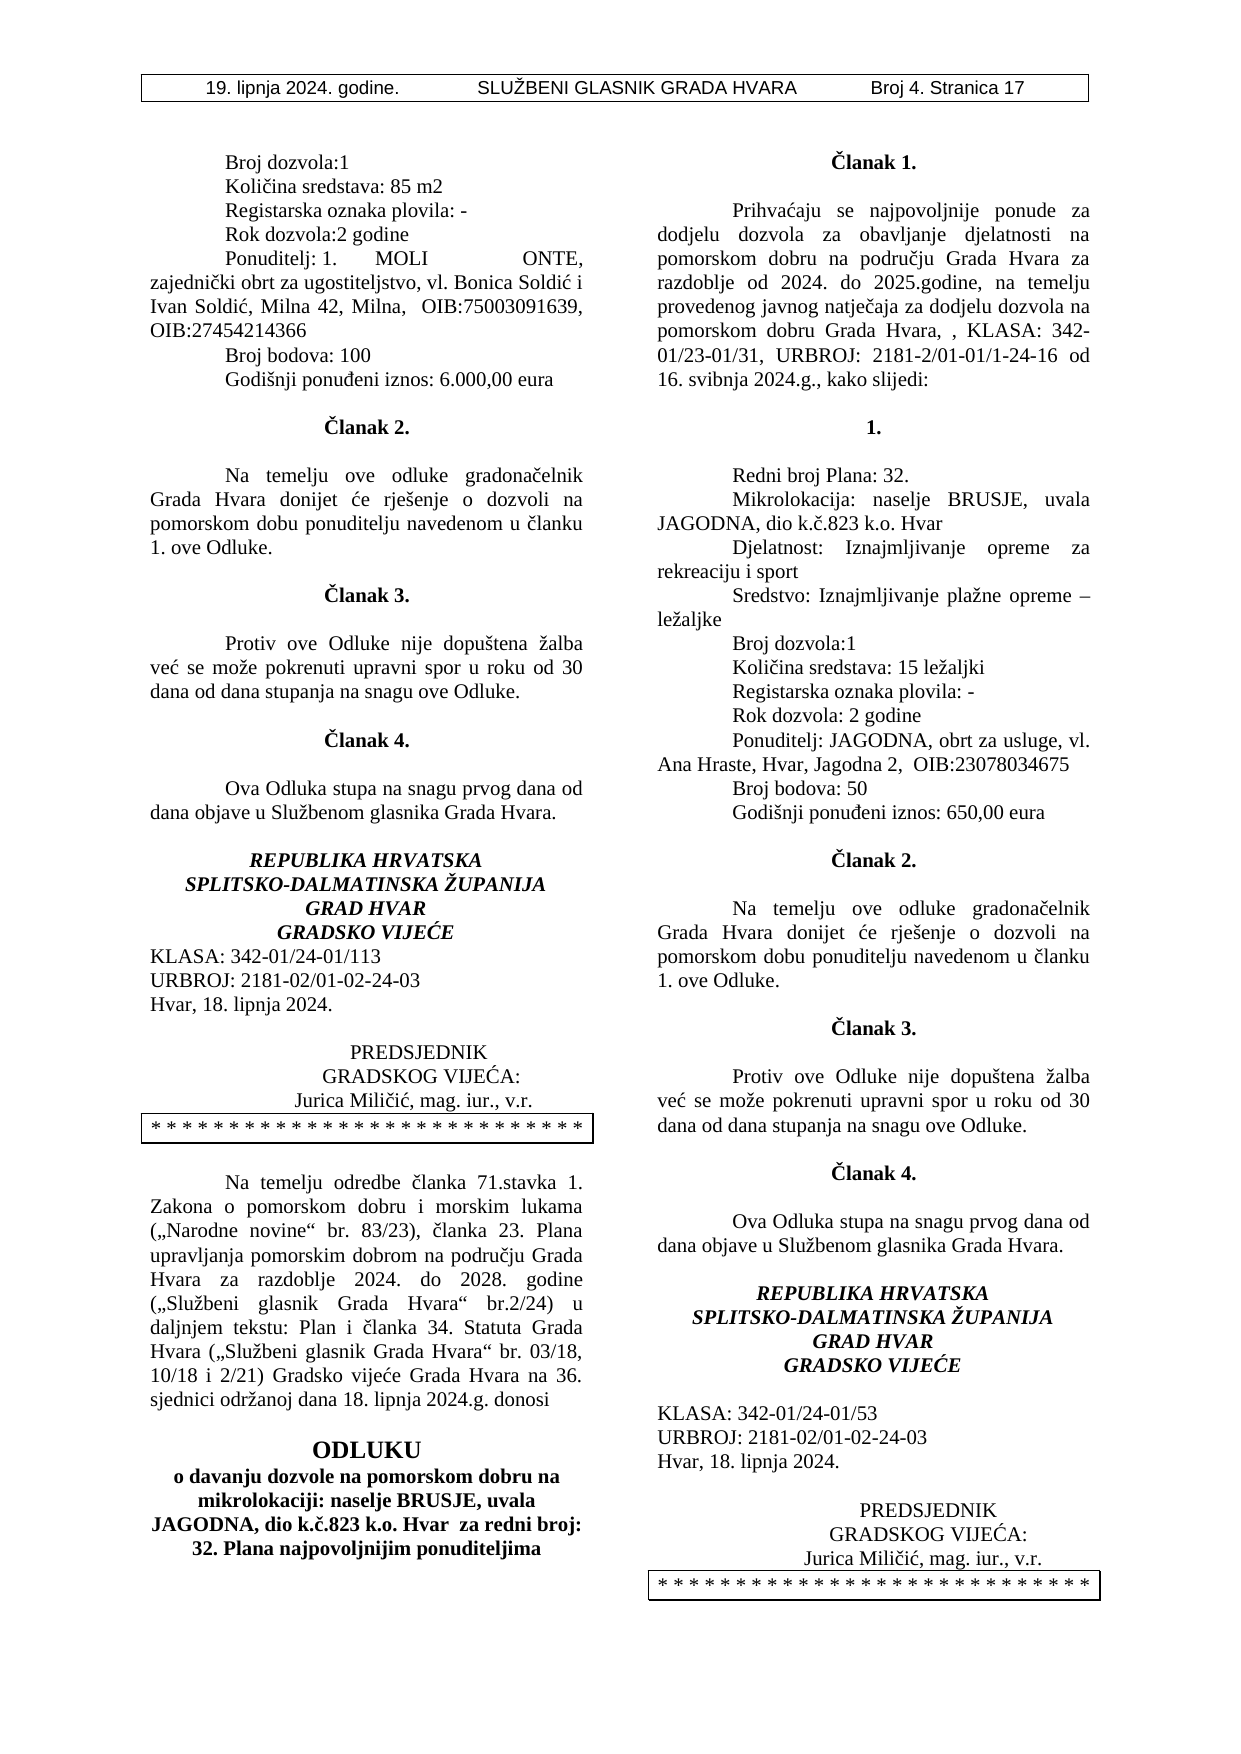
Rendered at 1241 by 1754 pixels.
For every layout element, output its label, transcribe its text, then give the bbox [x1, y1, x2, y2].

text Članak 4. [150, 727, 583, 752]
text GRADSKOG VIJEĆA: [150, 1064, 583, 1088]
text Rok dozvola:2 godine [150, 222, 583, 246]
text Redni broj Plana: 32. [657, 463, 1090, 487]
text Djelatnost: Iznajmljivanje opreme za rekreaciju i sport [657, 535, 1090, 583]
text Jurica Miličić, mag. iur., v.r. [150, 1088, 583, 1112]
text GRADSKO VIJEĆE [657, 1353, 1090, 1377]
text o davanju dozvole na pomorskom dobru na mikrolokaciji: naselje BRUSJE, uvala JAGODNA, dio k.č.823 k.o. Hvar za redni broj: 32. Plana najpovoljnijim ponuditeljima [150, 1464, 583, 1560]
text SPLITSKO-DALMATINSKA ŽUPANIJA [657, 1305, 1090, 1329]
text Hvar, 18. lipnja 2024. [150, 992, 583, 1016]
text URBROJ: 2181-02/01-02-24-03 [657, 1425, 1090, 1449]
text GRADSKO VIJEĆE [150, 920, 583, 944]
text Ponuditelj: 1. MOLI ONTE, zajednički obrt za ugostiteljstvo, vl. Bonica Soldić i Ivan Soldić, Milna 42, Milna, OIB:75003091639, OIB:27454214366 [150, 246, 583, 342]
text Na temelju ove odluke gradonačelnik Grada Hvara donijet će rješenje o dozvoli na pomorskom dobu ponuditelju navedenom u članku 1. ove Odluke. [657, 896, 1090, 992]
text Registarska oznaka plovila: - [657, 679, 1090, 703]
text GRADSKOG VIJEĆA: [657, 1522, 1090, 1546]
text Članak 1. [657, 150, 1090, 174]
text * * * * * * * * * * * * * * * * * * * * * * * * * * * * [649, 1571, 1099, 1599]
text KLASA: 342-01/24-01/53 [657, 1401, 1090, 1425]
text GRAD HVAR [657, 1329, 1090, 1353]
text KLASA: 342-01/24-01/113 [150, 944, 583, 968]
text Broj dozvola:1 [657, 631, 1090, 655]
text Članak 2. [657, 848, 1090, 872]
text Članak 2. [150, 415, 583, 439]
text Broj bodova: 100 [150, 342, 583, 367]
text Protiv ove Odluke nije dopuštena žalba već se može pokrenuti upravni spor u roku od 30 dana od dana stupanja na snagu ove Odluke. [150, 631, 583, 703]
text ODLUKU [150, 1435, 583, 1464]
text PREDSJEDNIK [150, 1040, 583, 1064]
text Ova Odluka stupa na snagu prvog dana od dana objave u Službenom glasnika Grada Hvara. [150, 776, 583, 824]
text Rok dozvola: 2 godine [657, 703, 1090, 727]
text SPLITSKO-DALMATINSKA ŽUPANIJA [150, 872, 583, 896]
text Količina sredstava: 15 ležaljki [657, 655, 1090, 679]
text Članak 4. [657, 1161, 1090, 1185]
text GRAD HVAR [150, 896, 583, 920]
text Ova Odluka stupa na snagu prvog dana od dana objave u Službenom glasnika Grada Hvara. [657, 1209, 1090, 1257]
text Broj bodova: 50 [657, 776, 1090, 800]
text Registarska oznaka plovila: - [150, 198, 583, 222]
text Jurica Miličić, mag. iur., v.r. [657, 1546, 1090, 1570]
text Godišnji ponuđeni iznos: 6.000,00 eura [150, 367, 583, 391]
text URBROJ: 2181-02/01-02-24-03 [150, 968, 583, 992]
text Sredstvo: Iznajmljivanje plažne opreme – ležaljke [657, 583, 1090, 631]
text Protiv ove Odluke nije dopuštena žalba već se može pokrenuti upravni spor u roku od 30 dana od dana stupanja na snagu ove Odluke. [657, 1064, 1090, 1137]
text Članak 3. [150, 583, 583, 607]
text Na temelju ove odluke gradonačelnik Grada Hvara donijet će rješenje o dozvoli na pomorskom dobu ponuditelju navedenom u članku 1. ove Odluke. [150, 463, 583, 559]
text Članak 3. [657, 1016, 1090, 1040]
text Broj dozvola:1 [150, 150, 583, 174]
text Hvar, 18. lipnja 2024. [657, 1449, 1090, 1473]
text Količina sredstava: 85 m2 [150, 174, 583, 198]
text 1. [657, 415, 1090, 439]
text REPUBLIKA HRVATSKA [150, 848, 583, 872]
text Ponuditelj: JAGODNA, obrt za usluge, vl. Ana Hraste, Hvar, Jagodna 2, OIB:23078034675 [657, 727, 1090, 776]
text REPUBLIKA HRVATSKA [657, 1281, 1090, 1305]
text Godišnji ponuđeni iznos: 650,00 eura [657, 800, 1090, 824]
text Prihvaćaju se najpovoljnije ponude za dodjelu dozvola za obavljanje djelatnosti na pomorskom dobru na području Grada Hvara za razdoblje od 2024. do 2025.godine, na temelju provedenog javnog natječaja za dodjelu dozvola na pomorskom dobru Grada Hvara, , KLASA: 342-01/23-01/31, URBROJ: 2181-2/01-01/1-24-16 od 16. svibnja 2024.g., kako slijedi: [657, 198, 1090, 391]
text Mikrolokacija: naselje BRUSJE, uvala JAGODNA, dio k.č.823 k.o. Hvar [657, 487, 1090, 535]
text PREDSJEDNIK [657, 1497, 1090, 1522]
text * * * * * * * * * * * * * * * * * * * * * * * * * * * * [142, 1114, 592, 1142]
